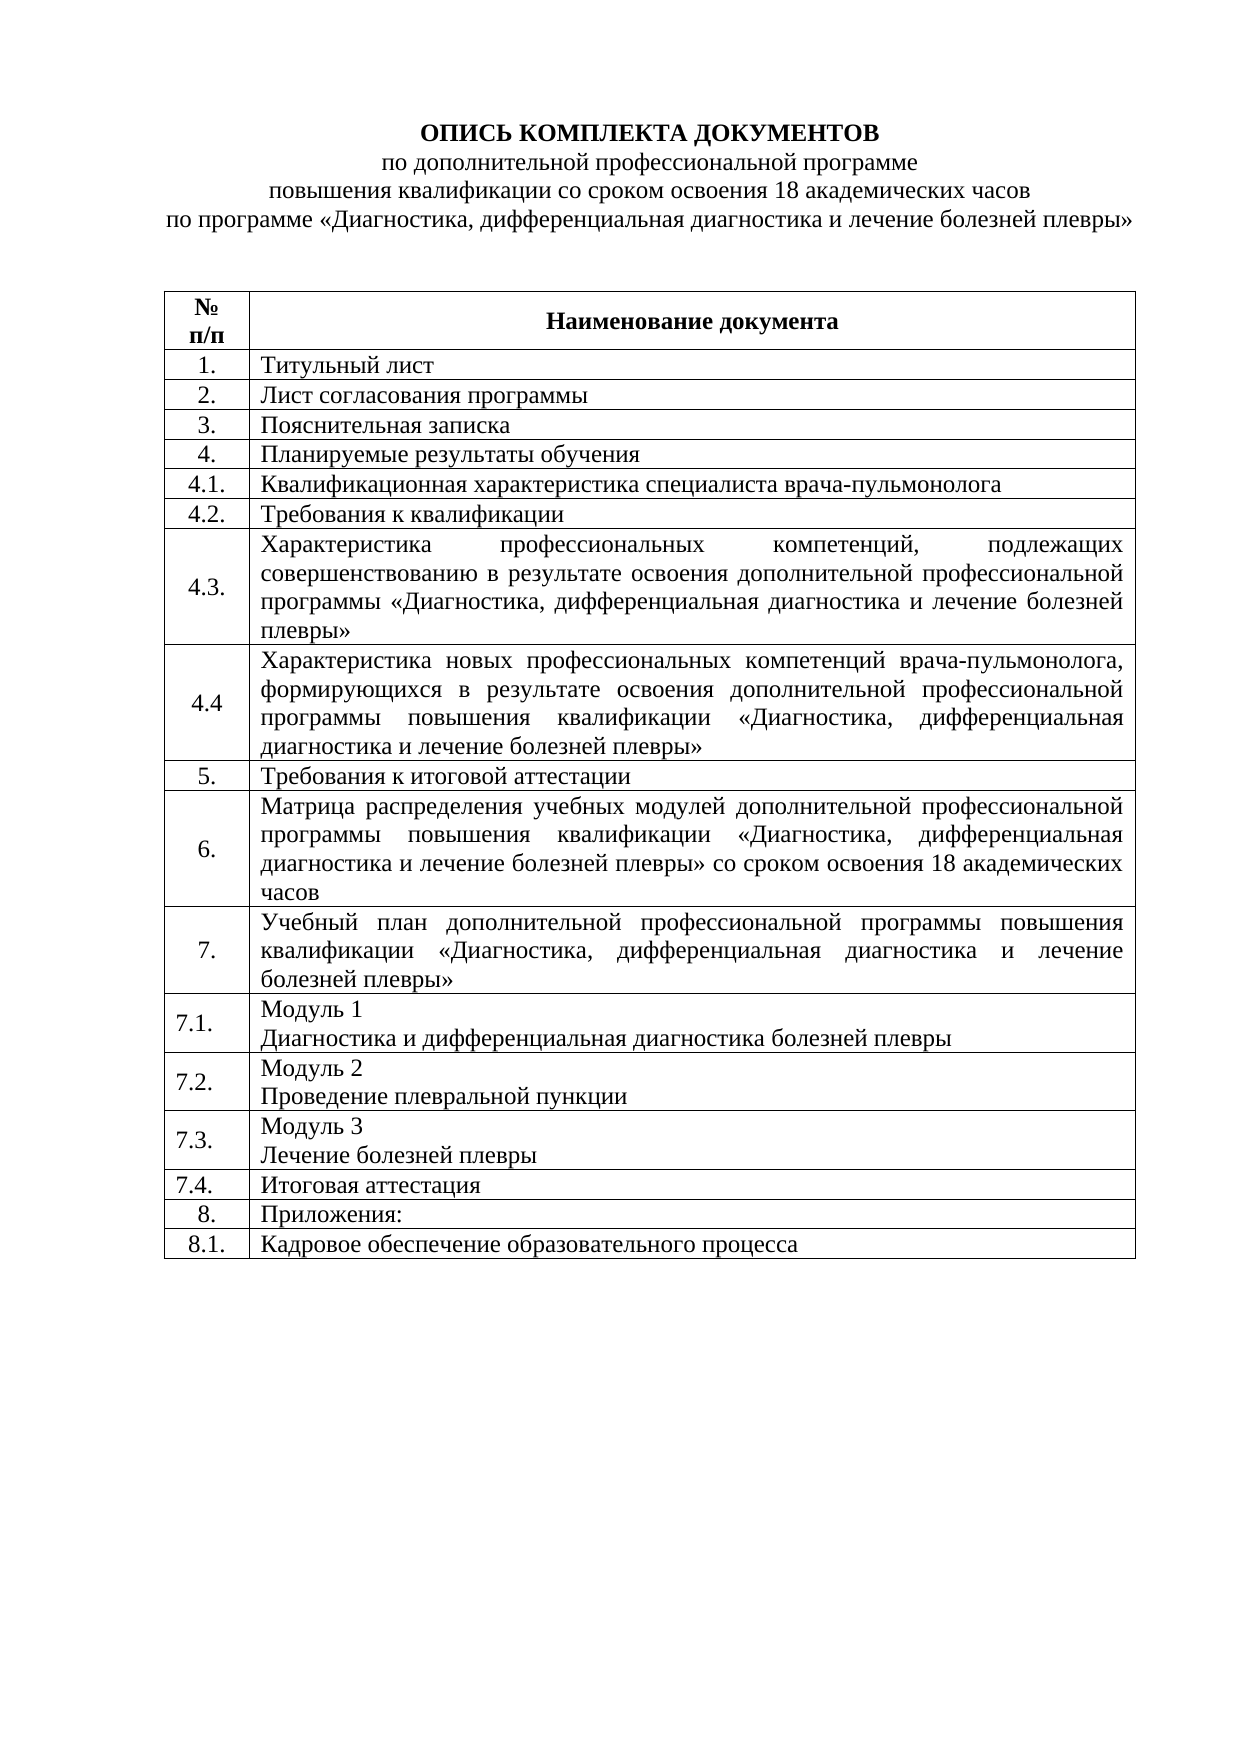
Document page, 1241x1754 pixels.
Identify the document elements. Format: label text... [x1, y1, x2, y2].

table_cell 2. [165, 380, 249, 409]
table_cell 7.3. [165, 1111, 249, 1169]
text ОПИСЬ КОМПЛЕКТА ДОКУМЕНТОВ [148, 118, 1152, 147]
table_cell Требования к итоговой аттестации [250, 761, 1135, 790]
text по дополнительной профессиональной программе [148, 147, 1152, 176]
table_cell Итоговая аттестация [250, 1170, 1135, 1198]
table_header № п/п [165, 292, 249, 349]
table_cell 8.1. [165, 1229, 249, 1258]
table_cell Пояснительная записка [250, 410, 1135, 438]
table_cell Матрица распределения учебных модулей дополнительной профессиональной программы повышения квалификации «Диагностика, дифференциальная диагностика и лечение болезней плевры» со сроком освоения 18 академических часов [250, 791, 1135, 906]
table_cell Характеристика профессиональных компетенций, подлежащих совершенствованию в результате освоения дополнительной профессиональной программы «Диагностика, дифференциальная диагностика и лечение болезней плевры» [250, 529, 1135, 644]
table_cell 6. [165, 791, 249, 906]
table_cell Титульный лист [250, 350, 1135, 379]
table_cell Лист согласования программы [250, 380, 1135, 409]
table_cell 4.3. [165, 529, 249, 644]
table_cell 8. [165, 1200, 249, 1228]
table_cell Модуль 3 Лечение болезней плевры [250, 1111, 1135, 1169]
table_cell 5. [165, 761, 249, 790]
table_cell 3. [165, 410, 249, 438]
table_cell 7.1. [165, 994, 249, 1052]
text по программе «Диагностика, дифференциальная диагностика и лечение болезней плевры» [148, 204, 1152, 233]
table_cell 4. [165, 440, 249, 468]
table_cell Приложения: [250, 1200, 1135, 1228]
table_cell Квалификационная характеристика специалиста врача-пульмонолога [250, 469, 1135, 498]
table_cell Планируемые результаты обучения [250, 440, 1135, 468]
table_cell 7.4. [165, 1170, 249, 1198]
table_cell 7.2. [165, 1053, 249, 1110]
table_cell Модуль 1 Диагностика и дифференциальная диагностика болезней плевры [250, 994, 1135, 1052]
table_cell Учебный план дополнительной профессиональной программы повышения квалификации «Диагностика, дифференциальная диагностика и лечение болезней плевры» [250, 907, 1135, 993]
table_cell Модуль 2 Проведение плевральной пункции [250, 1053, 1135, 1110]
table_cell 1. [165, 350, 249, 379]
table_cell 4.1. [165, 469, 249, 498]
table_cell 4.2. [165, 499, 249, 528]
table_cell 4.4 [165, 645, 249, 760]
table_cell Кадровое обеспечение образовательного процесса [250, 1229, 1135, 1258]
table_cell Требования к квалификации [250, 499, 1135, 528]
text повышения квалификации со сроком освоения 18 академических часов [148, 176, 1152, 204]
table_cell Характеристика новых профессиональных компетенций врача-пульмонолога, формирующихся в результате освоения дополнительной профессиональной программы повышения квалификации «Диагностика, дифференциальная диагностика и лечение болезней плевры» [250, 645, 1135, 760]
table_cell 7. [165, 907, 249, 993]
table_header Наименование документа [250, 292, 1135, 349]
